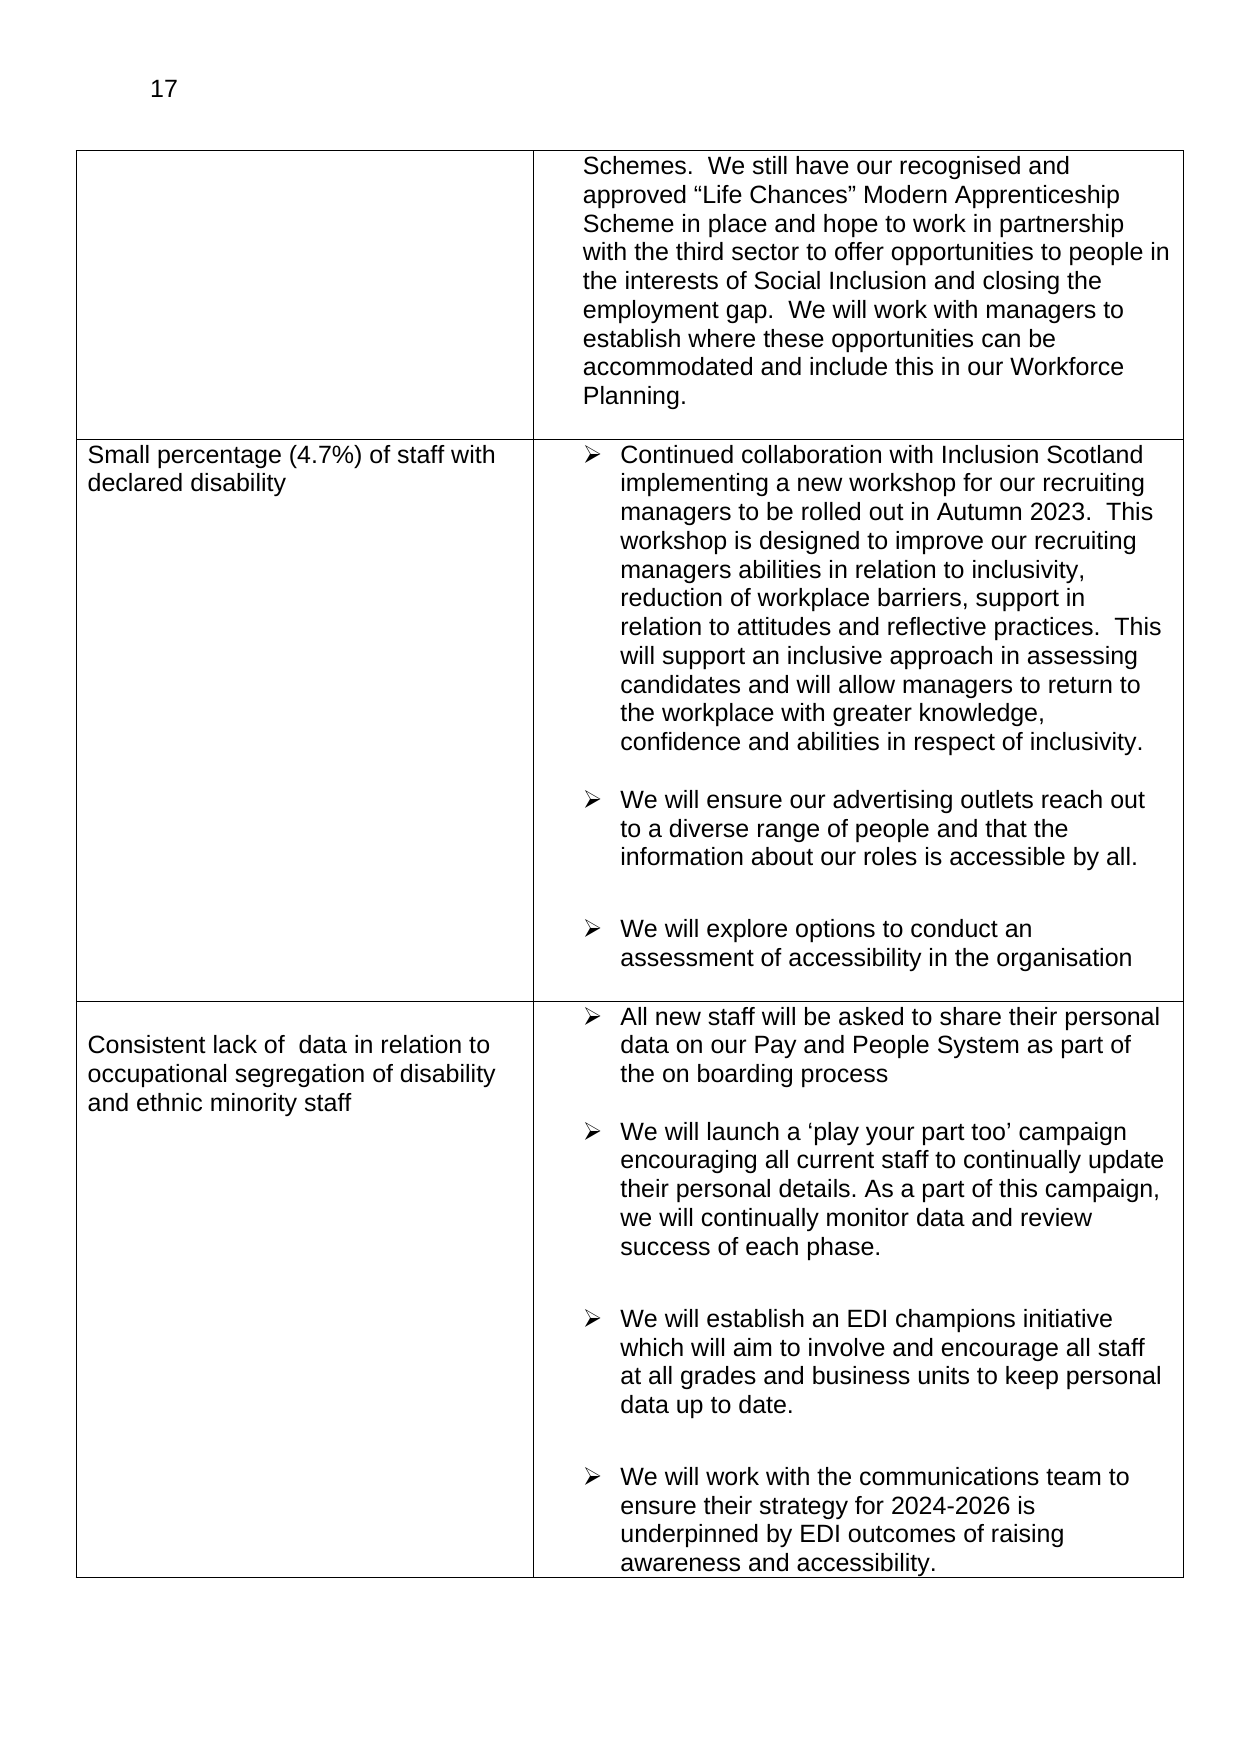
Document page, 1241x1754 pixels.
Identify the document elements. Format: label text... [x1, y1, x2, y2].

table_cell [77, 1002, 533, 1577]
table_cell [534, 1002, 1183, 1577]
table_cell Continued collaboration with Inclusion Scotland implementing a new workshop for our recruiting managers to be rolled out in Autumn 2023. This workshop is designed to improve our recruiting managers abilities in relation to inclusivity, reduction of workplace barriers, support in relation to attitudes and reflective practices. This will support an inclusive approach in assessing candidates and will allow managers to return to the workplace with greater knowledge, confidence and abilities in respect of inclusivity. We will ensure our advertising outlets reach out to a diverse range of people and that the information about our roles is accessible by all. We will explore options to conduct an assessment of accessibility in the organisation [534, 440, 1183, 1001]
table_cell Small percentage (4.7%) of staff with declared disability [77, 440, 533, 1001]
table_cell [77, 151, 533, 438]
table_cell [534, 151, 1183, 438]
